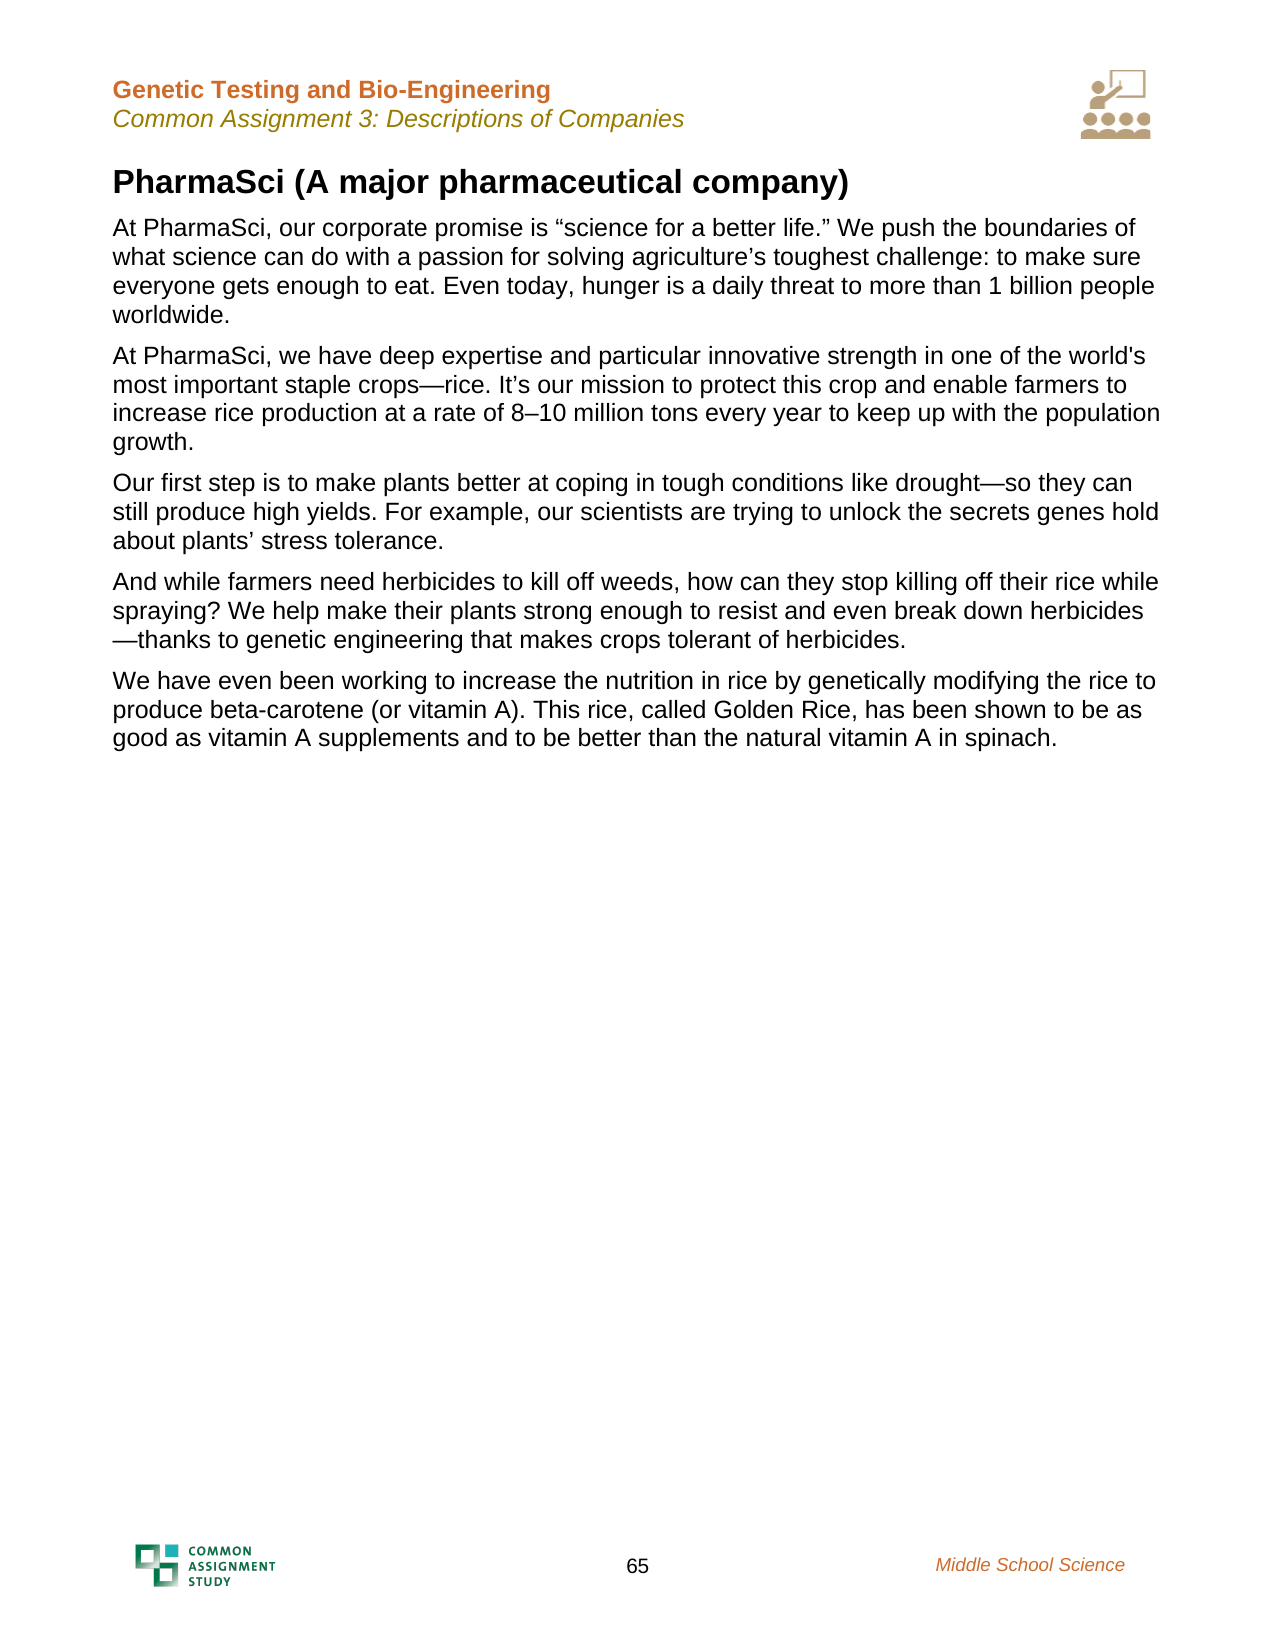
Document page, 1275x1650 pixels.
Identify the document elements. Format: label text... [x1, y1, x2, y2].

picture [131, 1537, 282, 1594]
text At PharmaSci, we have deep expertise and particular innovative strength in one of the world's most important staple crops—rice. It’s our mission to protect this crop and enable farmers to increase rice production at a rate of 8–10 million tons every year to keep up with the population growth. [112, 341, 1162, 456]
text At PharmaSci, our corporate promise is “science for a better life.” We push the boundaries of what science can do with a passion for solving agriculture’s toughest challenge: to make sure everyone gets enough to eat. Even today, hunger is a daily threat to more than 1 billion people worldwide. [112, 213, 1162, 328]
text PharmaSci (A major pharmaceutical company) [112, 162, 1162, 201]
text And while farmers need herbicides to kill off weeds, how can they stop killing off their rice while spraying? We help make their plants strong enough to resist and even break down herbicides—thanks to genetic engineering that makes crops tolerant of herbicides. [112, 567, 1162, 653]
text We have even been working to increase the nutrition in rice by genetically modifying the rice to produce beta-carotene (or vitamin A). This rice, called Golden Rice, has been shown to be as good as vitamin A supplements and to be better than the natural vitamin A in spinach. [112, 666, 1162, 752]
text Our first step is to make plants better at coping in tough conditions like drought—so they can still produce high yields. For example, our scientists are trying to unlock the secrets genes hold about plants’ stress tolerance. [112, 468, 1162, 555]
